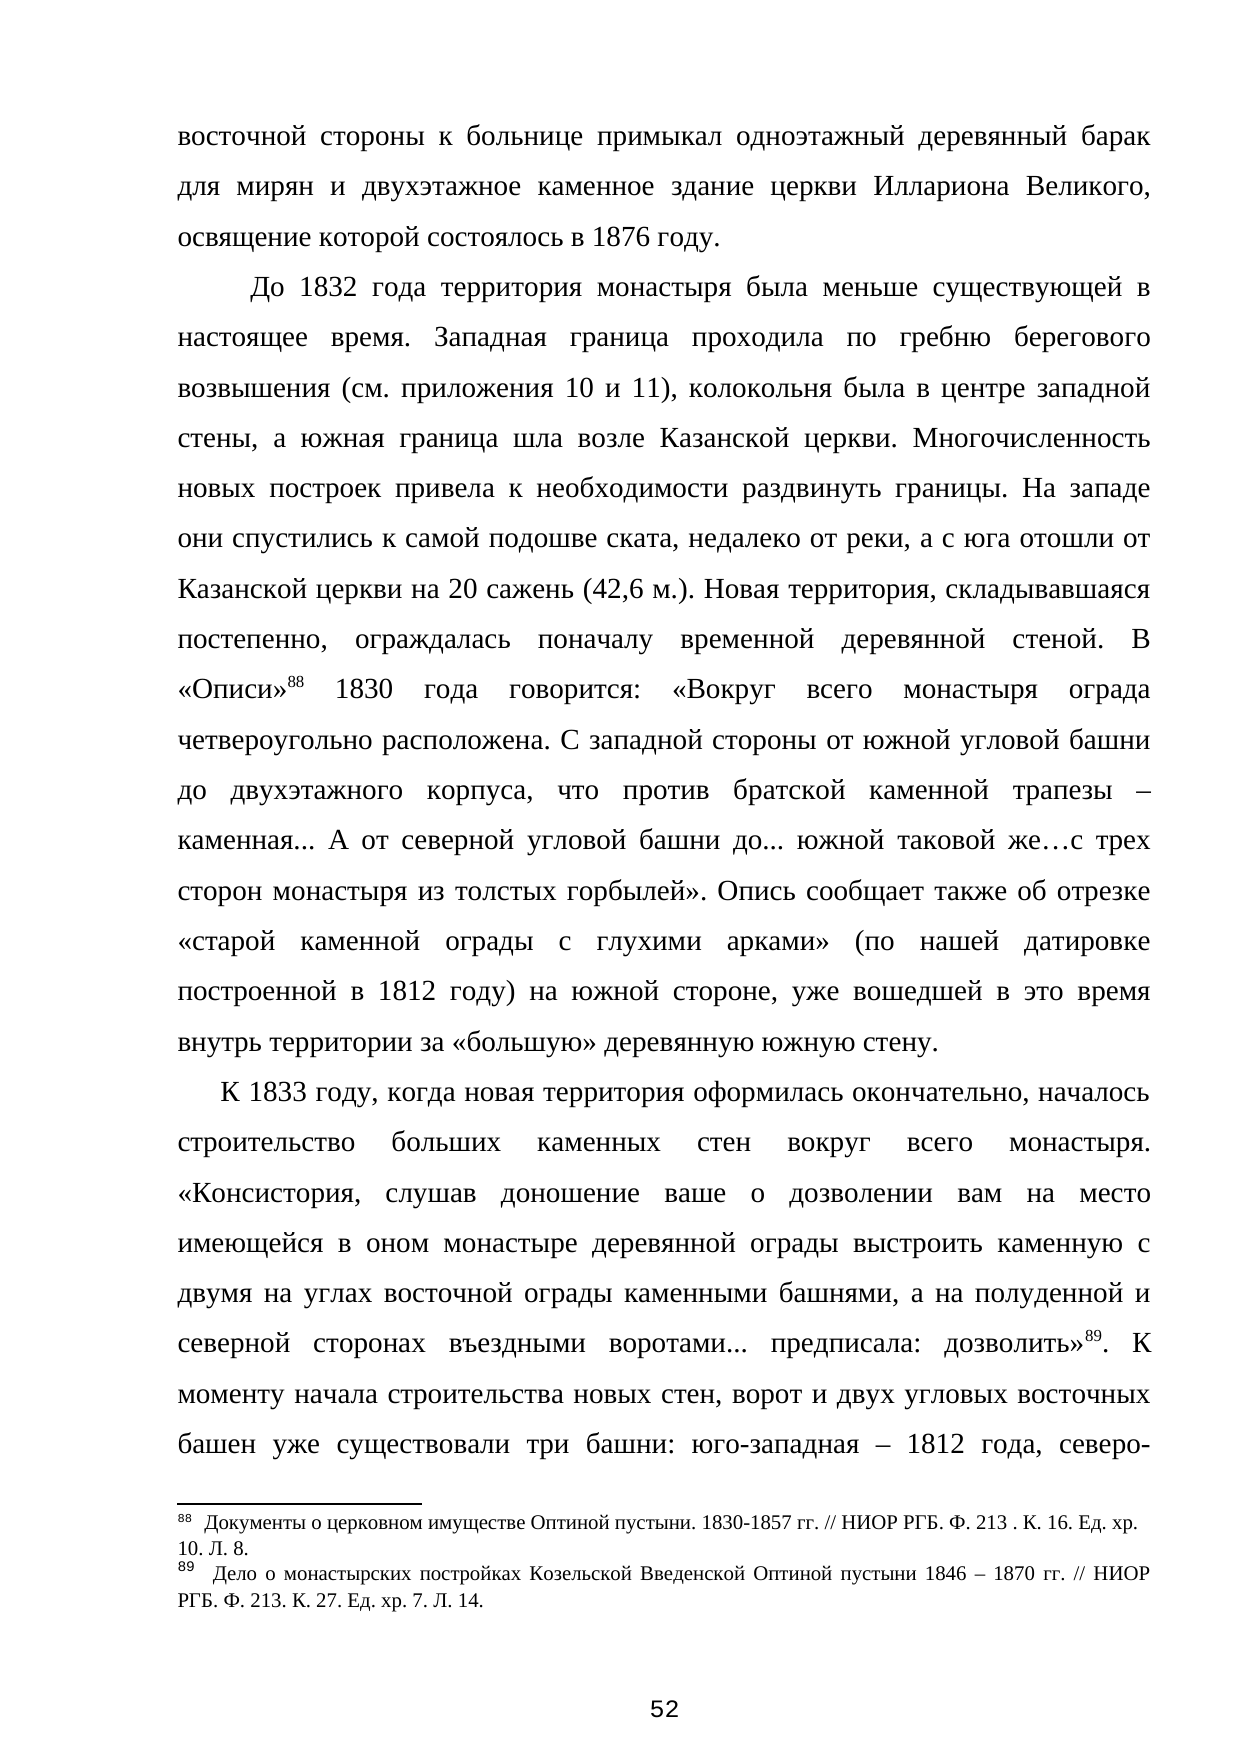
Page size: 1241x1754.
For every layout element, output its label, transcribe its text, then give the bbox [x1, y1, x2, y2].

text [177, 1074, 1152, 1460]
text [177, 118, 1152, 252]
text До 1832 года территория монастыря была меньше существующей в настоящее время. Западная граница проходила по гребню берегового возвышения (см. приложения 10 и 11), колокольня была в центре западной стены, а южная граница шла возле Казанской церкви. Многочисленность новых построек привела к необходимости раздвинуть границы. На западе они спустились к самой подошве ската, недалеко от реки, а с юга отошли от Казанской церкви на 20 сажень (42,6 м.). Новая территория, складывавшаяся постепенно, ограждалась поначалу временной деревянной стеной. В «Описи» 1830 года говорится: «Вокруг всего монастыря ограда четвероугольно расположена. С западной стороны от южной угловой башни до двухэтажного корпуса, что против братской каменной трапезы – каменная... А от северной угловой башни до... южной таковой же…с трех сторон монастыря из толстых горбылей». Опись сообщает также об отрезке «старой каменной ограды с глухими арками» (по нашей датировке построенной в 1812 году) на южной стороне, уже вошедшей в это время внутрь территории за «большую» деревянную южную стену. [177, 269, 1152, 1057]
